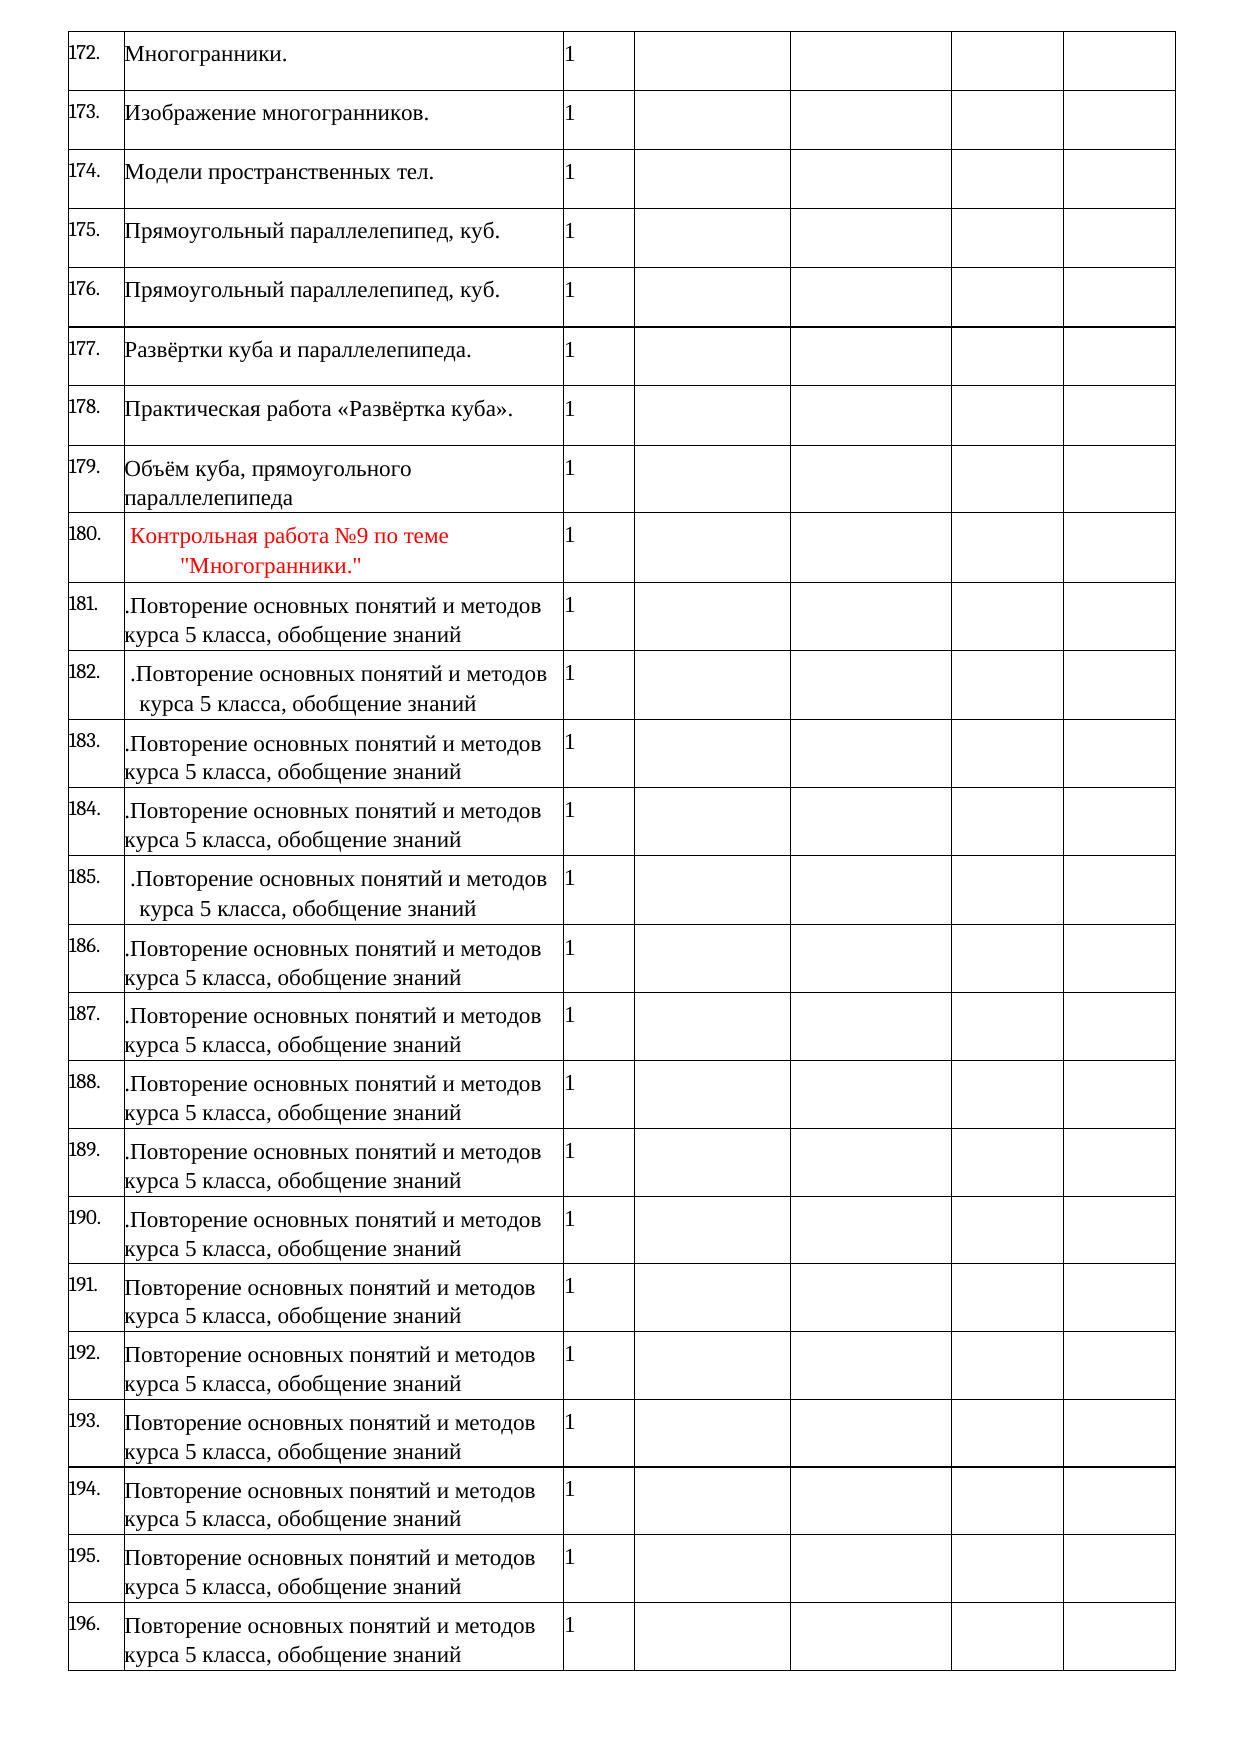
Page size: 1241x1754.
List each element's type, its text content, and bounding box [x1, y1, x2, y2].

table_cell [635, 1061, 790, 1128]
table_cell [1064, 32, 1175, 90]
table_cell [635, 856, 790, 924]
table_cell [952, 1129, 1063, 1196]
table_cell [69, 1264, 124, 1331]
table_cell [791, 328, 951, 385]
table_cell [125, 1603, 563, 1669]
table_cell [1064, 1468, 1175, 1534]
table_cell Развёртки куба и параллелепипеда. [125, 328, 563, 385]
table_cell Модели пространственных тел. [125, 150, 563, 208]
table_cell .Повторение основных понятий и методов курса 5 класса, обобщение знаний [125, 1129, 563, 1196]
table_cell [791, 1264, 951, 1331]
table_cell [635, 993, 790, 1060]
table_cell [952, 720, 1063, 787]
table_cell [635, 32, 790, 90]
table_cell [791, 1535, 951, 1602]
table_cell [69, 446, 124, 512]
table_cell [952, 1197, 1063, 1263]
table_cell 1 [564, 1400, 634, 1466]
table_cell [635, 720, 790, 787]
table_cell [952, 1400, 1063, 1466]
table_cell [69, 328, 124, 385]
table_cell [125, 1535, 563, 1602]
table_cell [69, 91, 124, 149]
table_cell [791, 1332, 951, 1399]
table_cell [791, 993, 951, 1060]
table_cell Контрольная работа №9 по теме "Многогранники." [125, 513, 563, 582]
table_cell [635, 91, 790, 149]
table_cell [791, 1061, 951, 1128]
table_cell [952, 1264, 1063, 1331]
table_cell [952, 1603, 1063, 1669]
table_cell [1064, 1603, 1175, 1669]
table_cell 1 [564, 1468, 634, 1534]
table_cell [791, 651, 951, 719]
table_cell [69, 1468, 124, 1534]
table_cell [1064, 513, 1175, 582]
table_cell [69, 1332, 124, 1399]
table_cell Объём куба, прямоугольного параллелепипеда [125, 446, 563, 512]
table_cell [635, 583, 790, 649]
table_cell 1 [564, 1264, 634, 1331]
table_cell Прямоугольный параллелепипед, куб. [125, 209, 563, 267]
table_cell [791, 513, 951, 582]
table_cell [635, 788, 790, 855]
table_cell .Повторение основных понятий и методов курса 5 класса, обобщение знаний [125, 1197, 563, 1263]
table_cell [635, 1535, 790, 1602]
table_cell [69, 209, 124, 267]
table_cell [635, 386, 790, 444]
table_cell [952, 856, 1063, 924]
table_cell [69, 856, 124, 924]
table_cell 1 [564, 1535, 634, 1602]
table_cell Повторение основных понятий и методов курса 5 класса, обобщение знаний [125, 1264, 563, 1331]
table_cell 1 [564, 788, 634, 855]
table_cell [1064, 720, 1175, 787]
table_cell [1064, 1535, 1175, 1602]
table_cell Повторение основных понятий и методов курса 5 класса, обобщение знаний [125, 1400, 563, 1466]
table_cell [791, 209, 951, 267]
table_cell [635, 446, 790, 512]
table_cell [1064, 268, 1175, 326]
table_cell .Повторение основных понятий и методов курса 5 класса, обобщение знаний [125, 856, 563, 924]
table_cell [69, 1197, 124, 1263]
table_cell [635, 1468, 790, 1534]
table_cell [69, 386, 124, 444]
table_cell [635, 328, 790, 385]
table_cell [1064, 583, 1175, 649]
table_cell 1 [564, 720, 634, 787]
table_cell 1 [564, 583, 634, 649]
table_cell 1 [564, 150, 634, 208]
table_cell [791, 386, 951, 444]
table_cell [952, 268, 1063, 326]
table_cell [952, 1332, 1063, 1399]
table_cell [952, 91, 1063, 149]
table_cell [952, 513, 1063, 582]
table_cell [635, 1129, 790, 1196]
table_cell 1 [564, 1603, 634, 1669]
table_cell [635, 513, 790, 582]
table_cell [1064, 1332, 1175, 1399]
table_cell [69, 513, 124, 582]
table_cell [952, 993, 1063, 1060]
table_cell [791, 788, 951, 855]
table_cell [791, 91, 951, 149]
table_cell [952, 328, 1063, 385]
table_cell 1 [564, 328, 634, 385]
table_cell [1064, 1264, 1175, 1331]
table_cell [791, 268, 951, 326]
table_cell [791, 1603, 951, 1669]
table_cell 1 [564, 91, 634, 149]
table_cell [791, 720, 951, 787]
table_cell [1064, 91, 1175, 149]
table_cell 1 [564, 1061, 634, 1128]
table_cell [69, 788, 124, 855]
table_cell [791, 1197, 951, 1263]
table_cell [1064, 993, 1175, 1060]
table_cell [635, 1197, 790, 1263]
table_cell [1064, 856, 1175, 924]
table_cell .Повторение основных понятий и методов курса 5 класса, обобщение знаний [125, 925, 563, 992]
table_cell [952, 150, 1063, 208]
table_cell .Повторение основных понятий и методов курса 5 класса, обобщение знаний [125, 993, 563, 1060]
table_cell 1 [564, 651, 634, 719]
table_cell [1064, 386, 1175, 444]
table_cell [952, 788, 1063, 855]
table_cell [69, 651, 124, 719]
table_cell [1064, 925, 1175, 992]
table_cell [1064, 1197, 1175, 1263]
table_cell [635, 925, 790, 992]
table_cell [635, 268, 790, 326]
table_cell [69, 1400, 124, 1466]
table_cell 1 [564, 32, 634, 90]
table_cell .Повторение основных понятий и методов курса 5 класса, обобщение знаний [125, 651, 563, 719]
table_cell [952, 925, 1063, 992]
table_cell [1064, 328, 1175, 385]
table_cell [635, 150, 790, 208]
table_cell Многогранники. [125, 32, 563, 90]
table_cell [791, 150, 951, 208]
table_cell [791, 1129, 951, 1196]
table_cell 1 [564, 856, 634, 924]
table_cell 1 [564, 1332, 634, 1399]
table_cell [1064, 446, 1175, 512]
table_cell [952, 209, 1063, 267]
table_cell [1064, 651, 1175, 719]
table_cell 1 [564, 993, 634, 1060]
table_cell .Повторение основных понятий и методов курса 5 класса, обобщение знаний [125, 720, 563, 787]
table_cell [635, 1400, 790, 1466]
table_cell 1 [564, 1197, 634, 1263]
table_cell [1064, 150, 1175, 208]
table_cell 1 [564, 1129, 634, 1196]
table_cell [69, 150, 124, 208]
table_cell [635, 651, 790, 719]
table_cell 1 [564, 386, 634, 444]
table_cell Практическая работа «Развёртка куба». [125, 386, 563, 444]
table_cell Прямоугольный параллелепипед, куб. [125, 268, 563, 326]
table_cell [952, 1468, 1063, 1534]
table_cell [952, 583, 1063, 649]
table_cell .Повторение основных понятий и методов курса 5 класса, обобщение знаний [125, 788, 563, 855]
table_cell [635, 1603, 790, 1669]
table_cell .Повторение основных понятий и методов курса 5 класса, обобщение знаний [125, 1061, 563, 1128]
table_cell [635, 1264, 790, 1331]
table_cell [125, 1468, 563, 1534]
table_cell [69, 1061, 124, 1128]
table_cell 1 [564, 513, 634, 582]
table_cell [791, 925, 951, 992]
table_cell [69, 32, 124, 90]
table_cell [791, 1400, 951, 1466]
table_cell [952, 386, 1063, 444]
table_cell [635, 1332, 790, 1399]
table_cell [791, 856, 951, 924]
table_cell Повторение основных понятий и методов курса 5 класса, обобщение знаний [125, 1332, 563, 1399]
table_cell [791, 32, 951, 90]
table_cell [952, 1061, 1063, 1128]
table_cell [791, 1468, 951, 1534]
table_cell [1064, 1129, 1175, 1196]
table_cell Изображение многогранников. [125, 91, 563, 149]
table_cell 1 [564, 446, 634, 512]
table_cell [1064, 1061, 1175, 1128]
table_cell .Повторение основных понятий и методов курса 5 класса, обобщение знаний [125, 583, 563, 649]
table_cell [791, 583, 951, 649]
table_cell [69, 1129, 124, 1196]
table_cell [69, 720, 124, 787]
table_cell 1 [564, 209, 634, 267]
table_cell [1064, 209, 1175, 267]
table_cell [69, 1603, 124, 1669]
table_cell 1 [564, 925, 634, 992]
table_cell [635, 209, 790, 267]
table_cell [1064, 788, 1175, 855]
table_cell [791, 446, 951, 512]
table_cell [952, 446, 1063, 512]
table_cell [69, 993, 124, 1060]
table_cell [69, 925, 124, 992]
table_cell [69, 1535, 124, 1602]
table_cell [69, 268, 124, 326]
table_cell [952, 1535, 1063, 1602]
table_cell 1 [564, 268, 634, 326]
table_cell [69, 583, 124, 649]
table_cell [952, 651, 1063, 719]
table_cell [952, 32, 1063, 90]
table_cell [1064, 1400, 1175, 1466]
